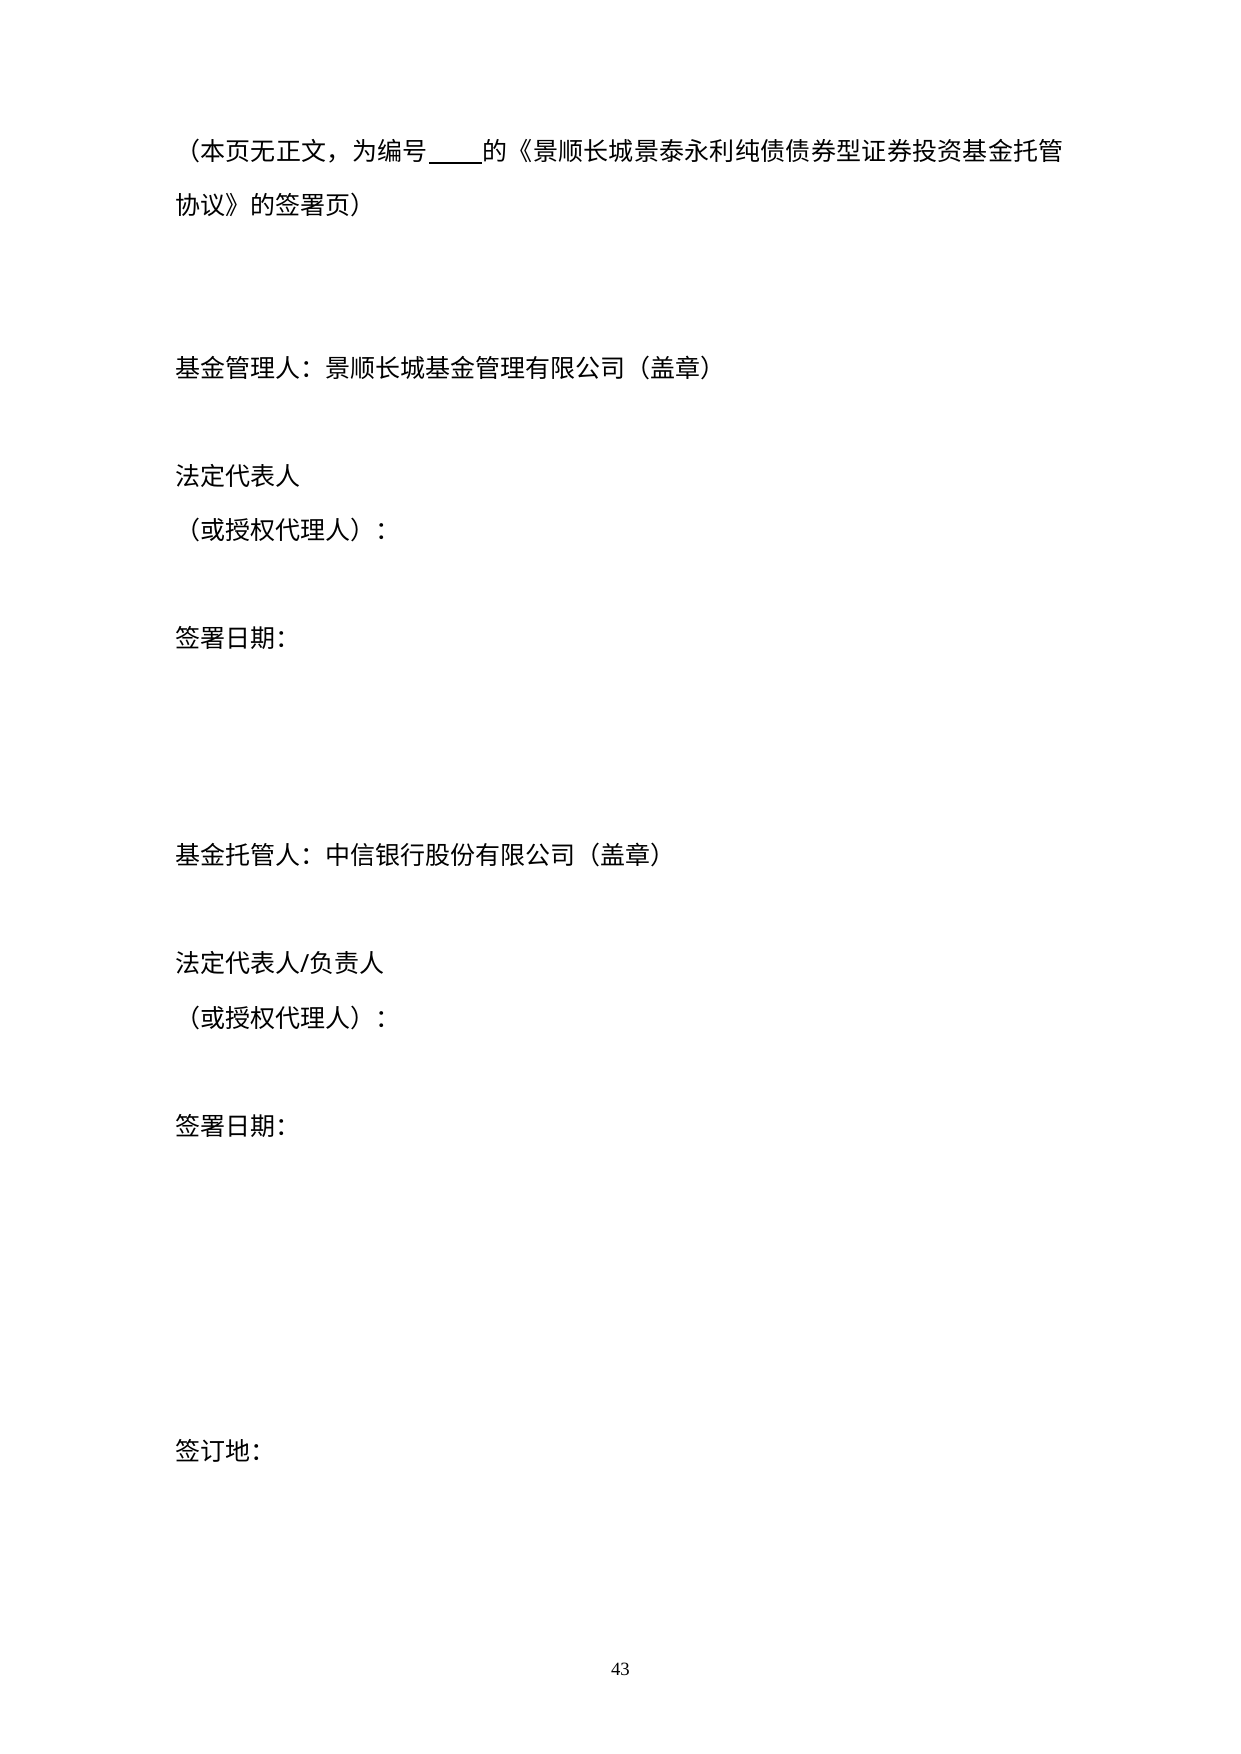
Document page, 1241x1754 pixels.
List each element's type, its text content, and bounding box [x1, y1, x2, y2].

text （本页无正文，为编号 的《景顺长城景泰永利纯债债券型证券投资基金托管协议》的签署页） [175, 113, 1065, 222]
text 基金托管人：中信银行股份有限公司（盖章） [175, 818, 1065, 872]
text 法定代表人/负责人 [175, 926, 1065, 980]
text 基金管理人：景顺长城基金管理有限公司（盖章） [175, 330, 1065, 384]
text （或授权代理人）： [175, 493, 1065, 547]
text 签署日期： [175, 1088, 1065, 1143]
text （或授权代理人）： [175, 980, 1065, 1034]
text 签订地： [175, 1413, 1065, 1468]
text 法定代表人 [175, 438, 1065, 493]
text 签署日期： [175, 601, 1065, 655]
